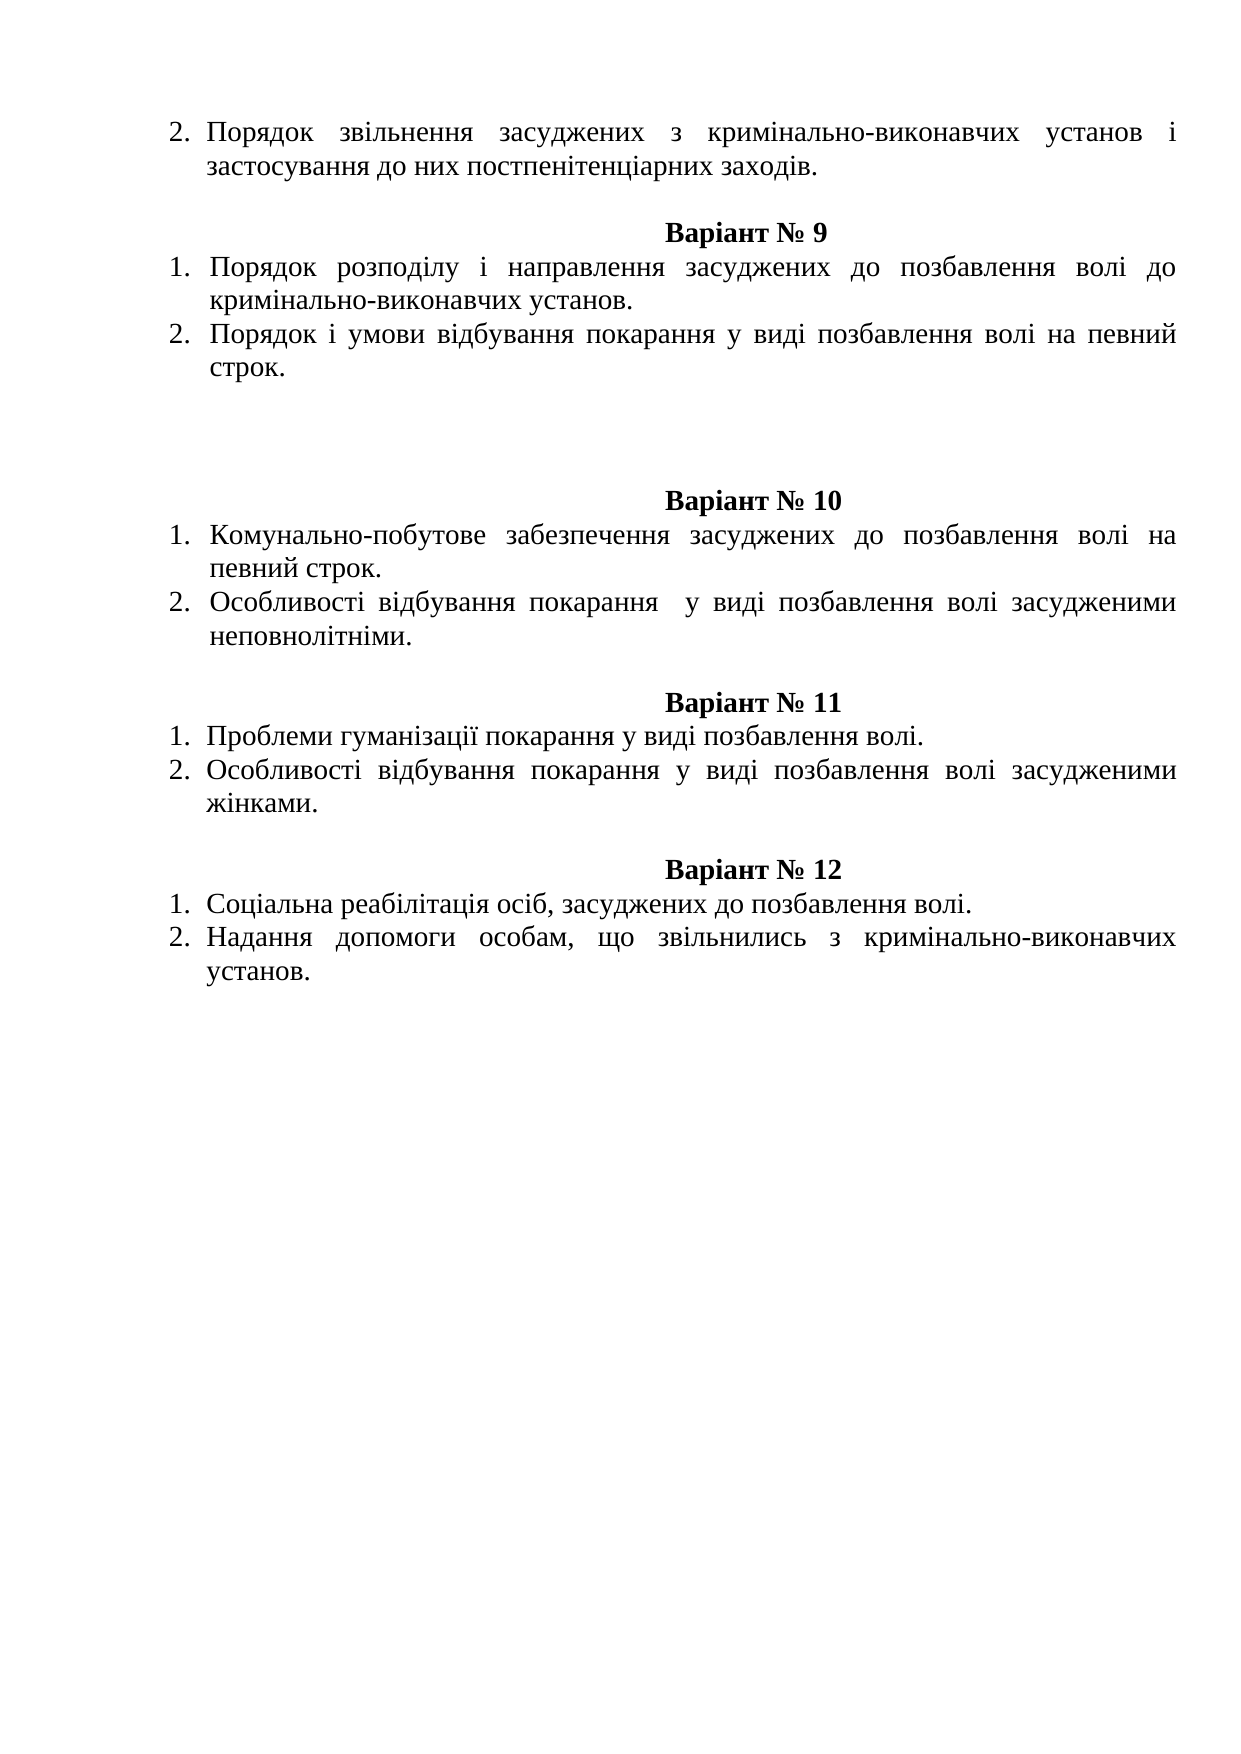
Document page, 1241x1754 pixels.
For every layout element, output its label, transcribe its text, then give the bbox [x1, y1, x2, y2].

list Порядок звільнення засуджених з кримінально-виконавчих установ і застосування до них постпенітенціарних заходів. [169, 114, 1178, 182]
list Особливості відбування покарання у виді позбавлення волі засудженими неповнолітніми. [169, 584, 1178, 651]
subtitle Варіант № 9 [665, 215, 1178, 249]
list Соціальна реабілітація осіб, засуджених до позбавлення волі. [169, 886, 1178, 919]
list Особливості відбування покарання у виді позбавлення волі засудженими жінками. [169, 752, 1178, 819]
subtitle Варіант № 12 [665, 852, 1178, 886]
list Проблеми гуманізації покарання у виді позбавлення волі. [169, 718, 1178, 752]
subtitle Варіант № 10 [665, 483, 1178, 517]
subtitle Варіант № 11 [665, 685, 1178, 718]
list Порядок розподілу і направлення засуджених до позбавлення волі до кримінально-виконавчих установ. [169, 249, 1178, 316]
list Порядок і умови відбування покарання у виді позбавлення волі на певний строк. [169, 316, 1178, 383]
list Комунально-побутове забезпечення засуджених до позбавлення волі на певний строк. [169, 517, 1178, 584]
list Надання допомоги особам, що звільнились з кримінально-виконавчих установ. [169, 919, 1178, 987]
